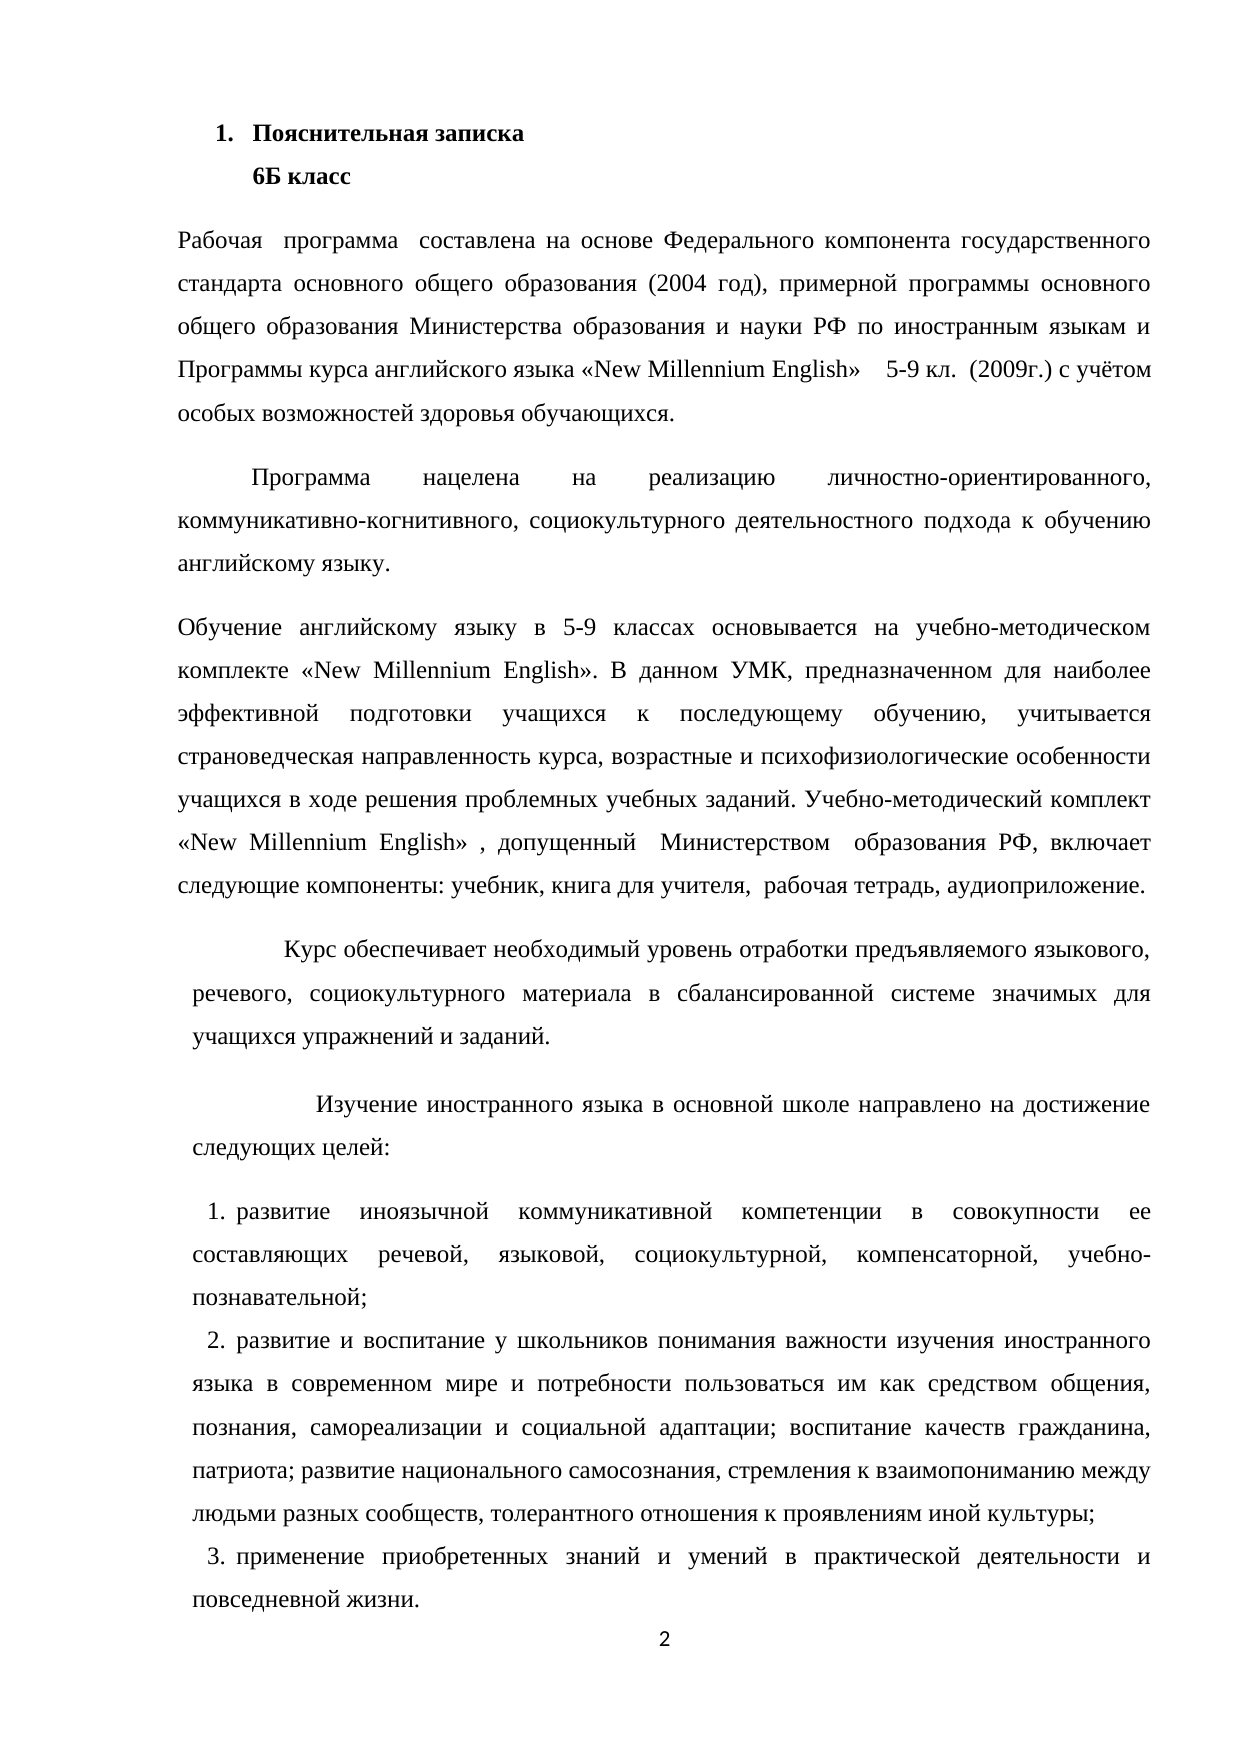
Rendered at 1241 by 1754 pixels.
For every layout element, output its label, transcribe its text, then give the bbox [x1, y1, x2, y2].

text 6Б класс [252, 161, 1152, 190]
text Рабочая программа составлена на основе Федерального компонента государственного стандарта основного общего образования (2004 год), примерной программы основного общего образования Министерства образования и науки РФ по иностранным языкам и Программы курса английского языка «New Millennium English» 5-9 кл. (2009г.) с учётом особых возможностей здоровья обучающихся. [177, 225, 1152, 426]
text Программа нацелена на реализацию личностно-ориентированного, коммуникативно-когнитивного, социокультурного деятельностного подхода к обучению английскому языку. [177, 462, 1152, 577]
list Пояснительная записка [215, 118, 1152, 147]
list развитие и воспитание у школьников понимания важности изучения иностранного языка в современном мире и потребности пользоваться им как средством общения, познания, самореализации и социальной адаптации; воспитание качеств гражданина, патриота; развитие национального самосознания, стремления к взаимопониманию между людьми разных сообществ, толерантного отношения к проявлениям иной культуры; [192, 1325, 1152, 1527]
list применение приобретенных знаний и умений в практической деятельности и повседневной жизни. [192, 1541, 1152, 1613]
text Курс обеспечивает необходимый уровень отработки предъявляемого языкового, речевого, социокультурного материала в сбалансированной системе значимых для учащихся упражнений и заданий. [192, 934, 1152, 1049]
text Обучение английскому языку в 5-9 классах основывается на учебно-методическом комплекте «New Millennium English». В данном УМК, предназначенном для наиболее эффективной подготовки учащихся к последующему обучению, учитывается страноведческая направленность курса, возрастные и психофизиологические особенности учащихся в ходе решения проблемных учебных заданий. Учебно-методический комплект «New Millennium English» , допущенный Министерством образования РФ, включает следующие компоненты: учебник, книга для учителя, рабочая тетрадь, аудиоприложение. [177, 612, 1152, 899]
text Изучение иностранного языка в основной школе направлено на достижение следующих целей: [192, 1089, 1152, 1161]
list развитие иноязычной коммуникативной компетенции в совокупности ее составляющих речевой, языковой, социокультурной, компенсаторной, учебно-познавательной; [192, 1196, 1152, 1311]
